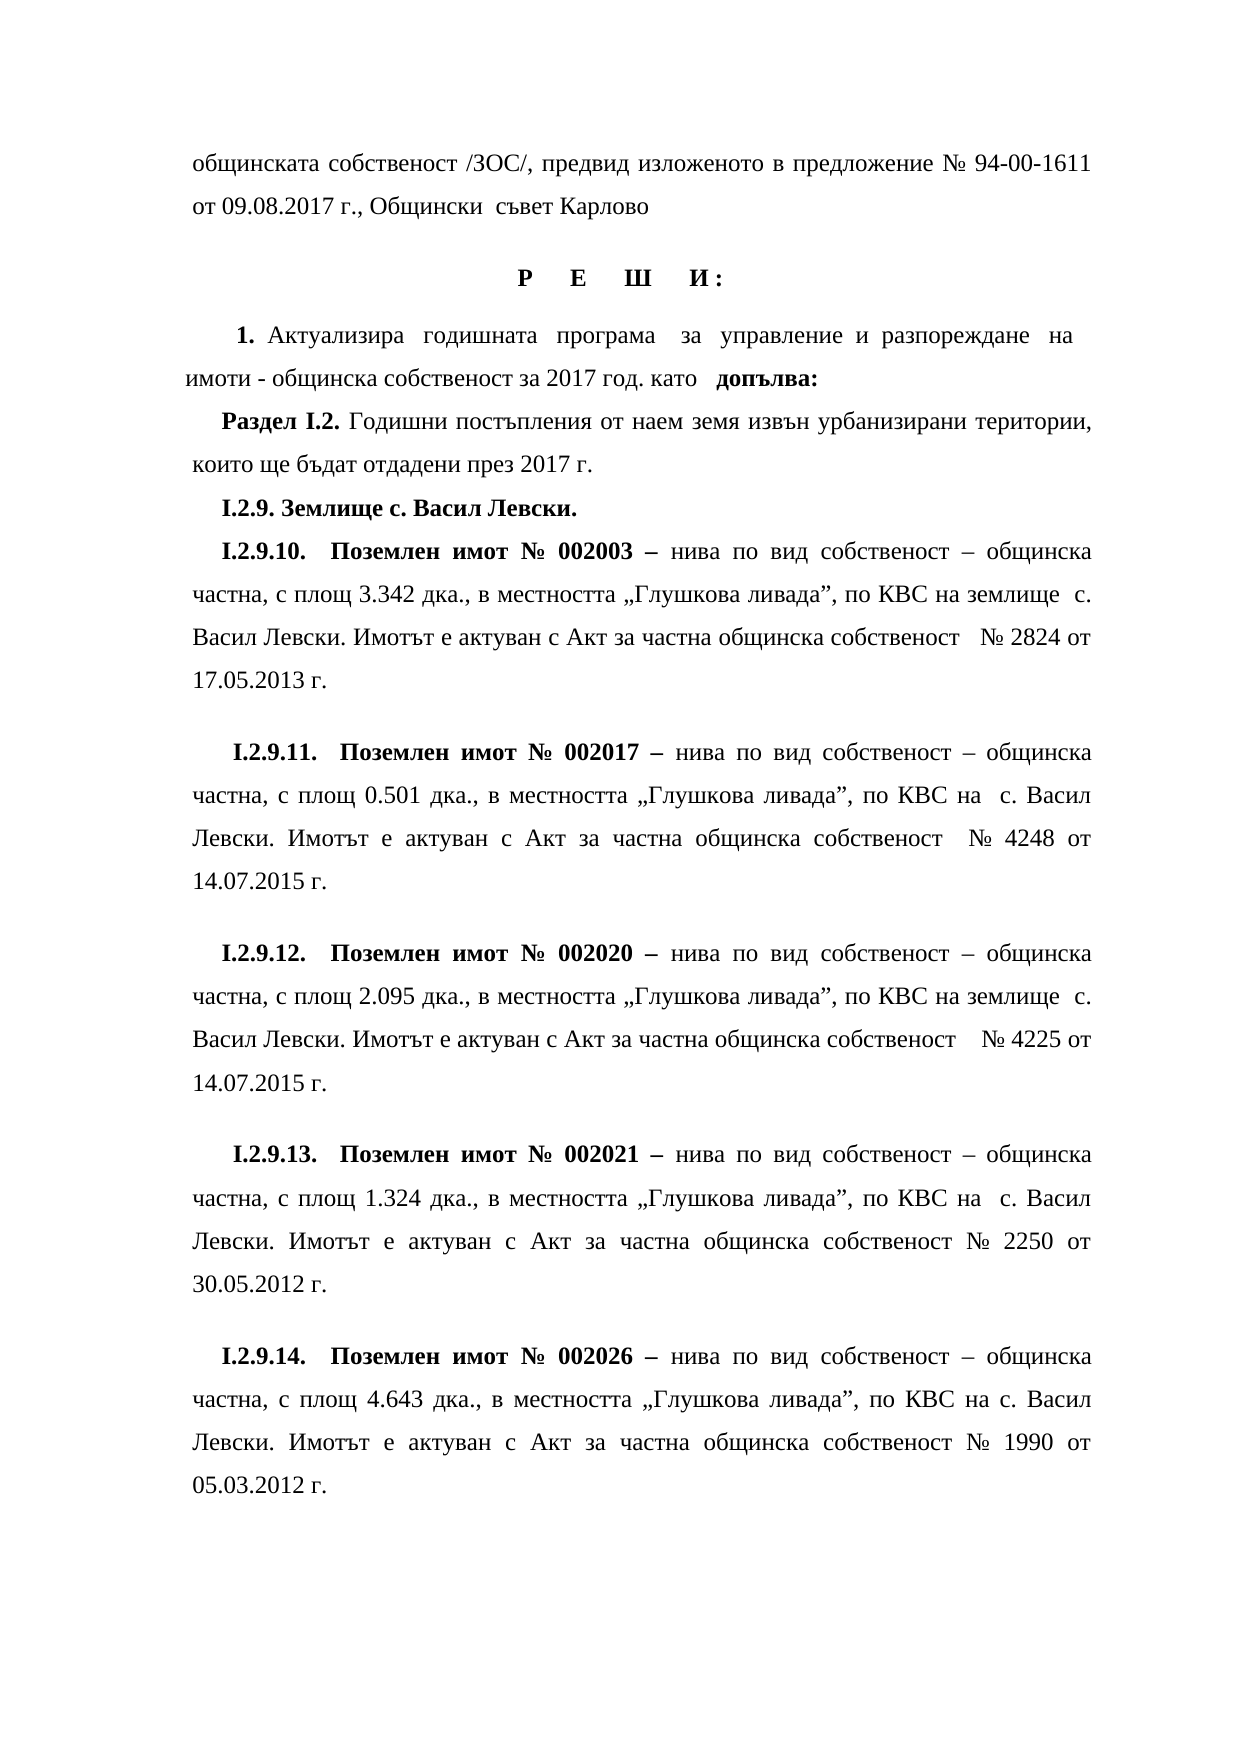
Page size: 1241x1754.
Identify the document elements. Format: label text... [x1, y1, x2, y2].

text Раздел І.2. Годишни постъпления от наем земя извън урбанизирани територии, които ще бъдат отдадени през 2017 г. [192, 406, 1093, 478]
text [192, 148, 1093, 219]
text Р Е Ш И : [148, 263, 1093, 291]
text 1. Актуализира годишната програма за управление и разпореждане на [192, 320, 1093, 349]
text І.2.9.12. Поземлен имот № 002020 – нива по вид собственост – общинска частна, с площ 2.095 дка., в местността „Глушкова ливада”, по КВС на землище с. Васил Левски. Имотът е актуван с Акт за частна общинска собственост № 4225 от 14.07.2015 г. [192, 938, 1093, 1096]
text І.2.9.11. Поземлен имот № 002017 – нива по вид собственост – общинска частна, с площ 0.501 дка., в местността „Глушкова ливада”, по КВС на с. Васил Левски. Имотът е актуван с Акт за частна общинска собственост № 4248 от 14.07.2015 г. [192, 737, 1093, 895]
text І.2.9. Землище с. Васил Левски. [192, 493, 1093, 521]
text І.2.9.13. Поземлен имот № 002021 – нива по вид собственост – общинска частна, с площ 1.324 дка., в местността „Глушкова ливада”, по КВС на с. Васил Левски. Имотът е актуван с Акт за частна общинска собственост № 2250 от 30.05.2012 г. [192, 1139, 1093, 1298]
text І.2.9.14. Поземлен имот № 002026 – нива по вид собственост – общинска частна, с площ 4.643 дка., в местността „Глушкова ливада”, по КВС на с. Васил Левски. Имотът е актуван с Акт за частна общинска собственост № 1990 от 05.03.2012 г. [192, 1341, 1093, 1499]
text І.2.9.10. Поземлен имот № 002003 – нива по вид собственост – общинска частна, с площ 3.342 дка., в местността „Глушкова ливада”, по КВС на землище с. Васил Левски. Имотът е актуван с Акт за частна общинска собственост № 2824 от 17.05.2013 г. [192, 536, 1093, 694]
text имоти - общинска собственост за 2017 год. като допълва: [148, 363, 1093, 392]
